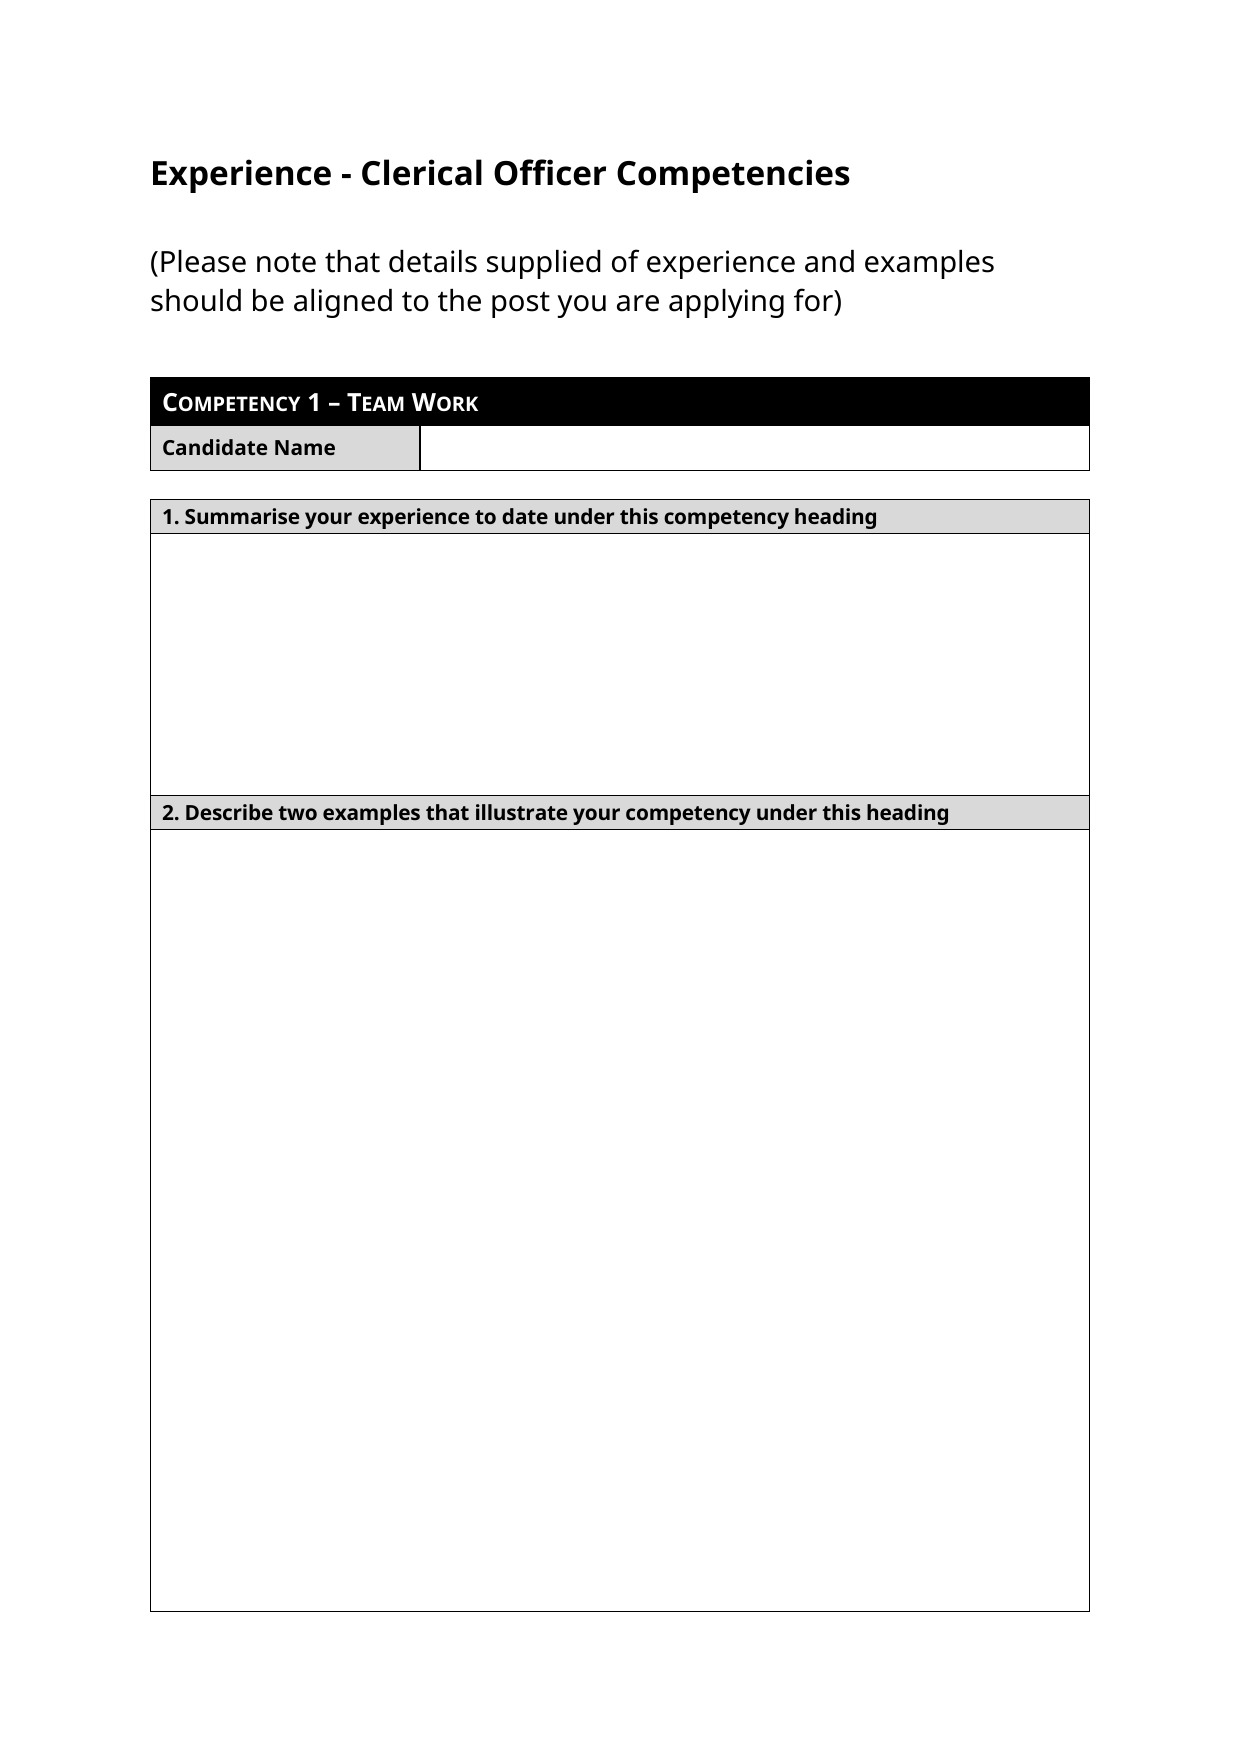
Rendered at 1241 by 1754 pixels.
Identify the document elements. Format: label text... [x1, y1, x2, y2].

text (Please note that details supplied of experience and examples should be aligned to the post you are applying for) [150, 241, 1090, 320]
table_cell Candidate Name [151, 426, 419, 470]
table_header 1. Summarise your experience to date under this competency heading [151, 500, 1089, 533]
table_cell 2. Describe two examples that illustrate your competency under this heading [151, 796, 1089, 829]
table_header Competency 1 – Team Work [151, 378, 1089, 425]
table_cell [151, 534, 1089, 795]
table_cell [421, 426, 1089, 470]
text Experience - Clerical Officer Competencies [150, 150, 1090, 195]
table_cell [151, 830, 1089, 1611]
